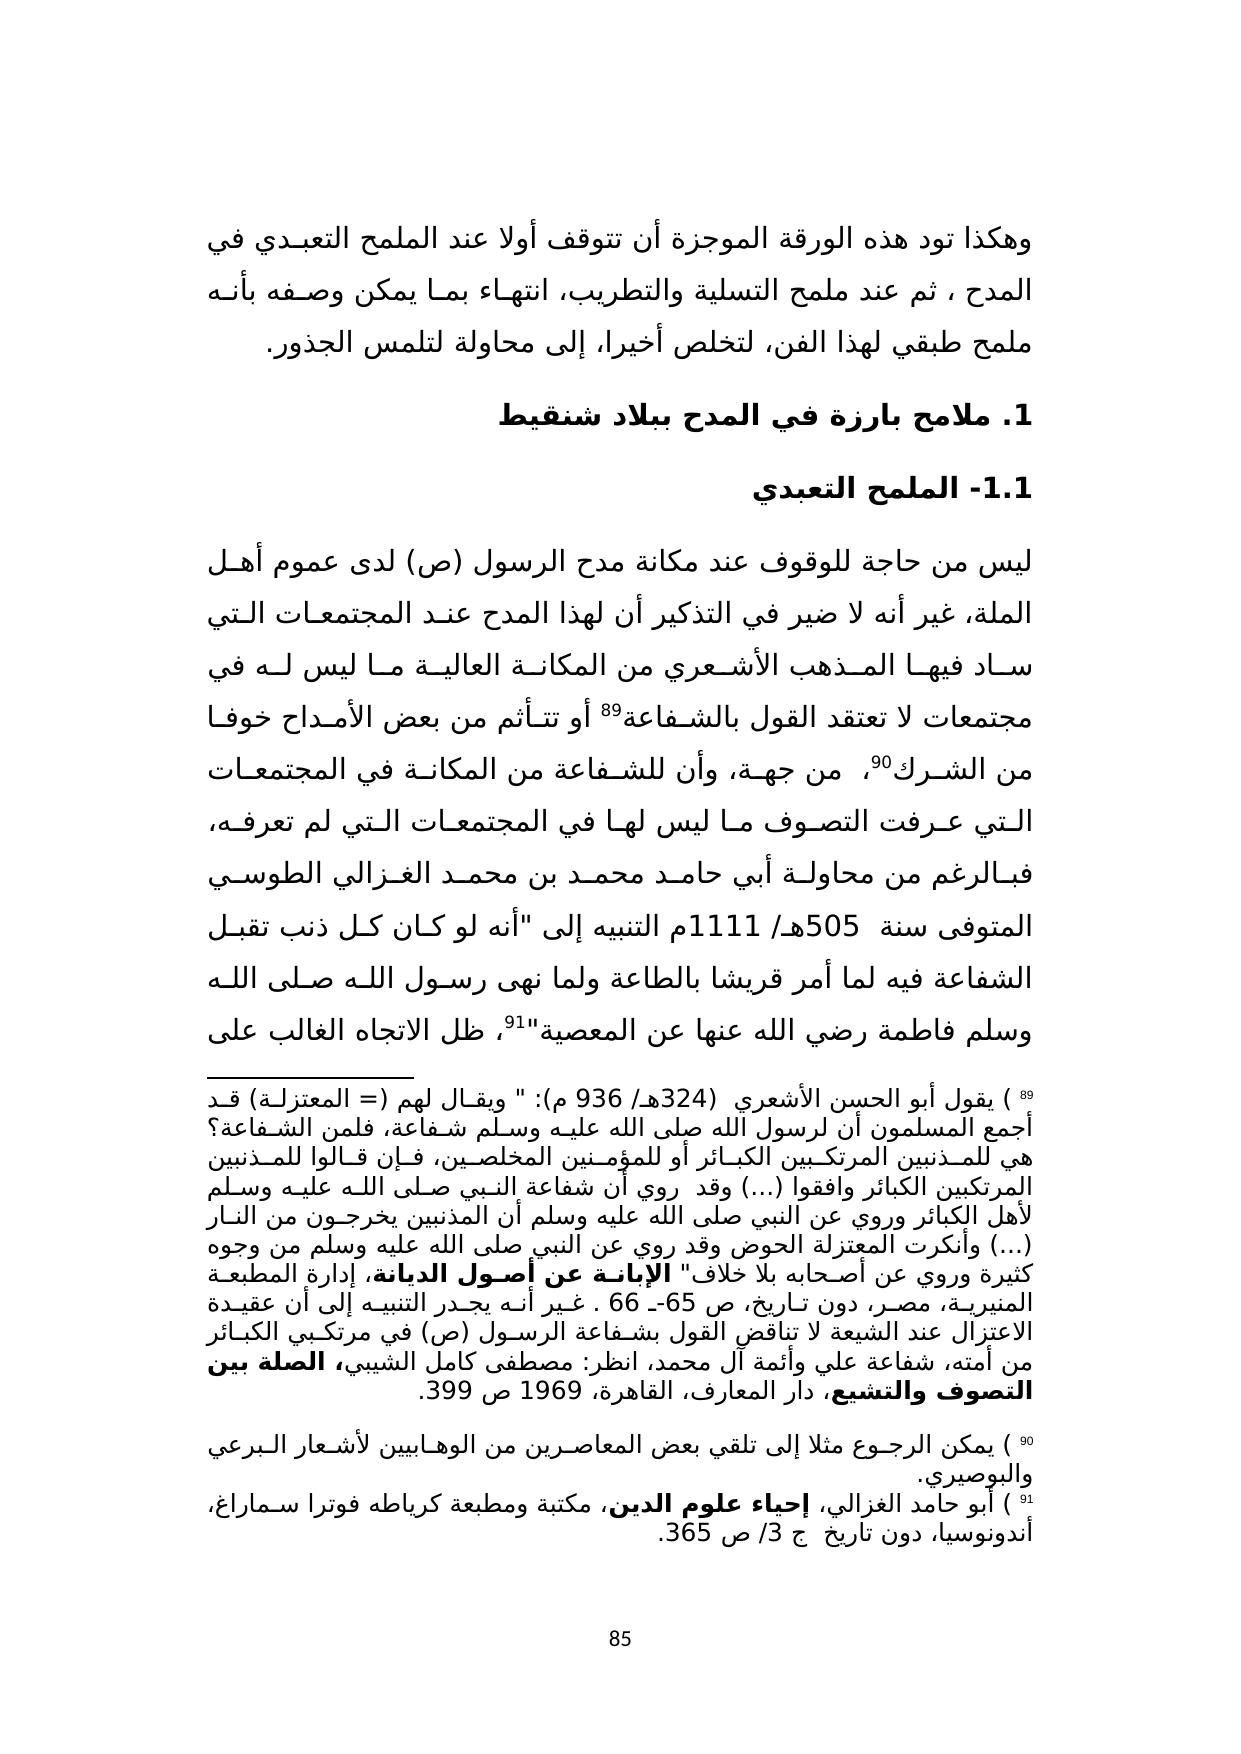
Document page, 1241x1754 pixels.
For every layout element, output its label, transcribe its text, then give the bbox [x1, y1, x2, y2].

text وهكذا تود هذه الورقة الموجزة أن تتوقف أولا عند الملمح التعبدي في المدح ، ثم عند ملمح التسلية والتطريب، انتهاء بما يمكن وصفه بأنه ملمح طبقي لهذا الفن، لتخلص أخيرا، إلى محاولة لتلمس الجذور. [207, 207, 1033, 363]
text 1. ملامح بارزة في المدح ببلاد شنقيط [207, 384, 1033, 436]
text ليس من حاجة للوقوف عند مكانة مدح الرسول (ص) لدى عموم أهل الملة، غير أنه لا ضير في التذكير أن لهذا المدح عند المجتمعات التي ساد فيها المذهب الأشعري من المكانة العالية ما ليس له في مجتمعات لا تعتقد القول بالشفاعة أو تتأثم من بعض الأمداح خوفا من الشرك، من جهة، وأن للشفاعة من المكانة في المجتمعات التي عرفت التصوف ما ليس لها في المجتمعات التي لم تعرفه، فبالرغم من محاولة أبي حامد محمد بن محمد الغزالي الطوسي المتوفى سنة 505هـ/ 1111م التنبيه إلى "أنه لو كان كل ذنب تقبل الشفاعة فيه لما أمر قريشا بالطاعة ولما نهى رسول الله صلى الله وسلم فاطمة رضي الله عنها عن المعصية"، ظل الاتجاه الغالب على متصوفة الإسلام توسيع دائرة الشافعين لتشمل إلى جانب الأنبياء الصديقين. [207, 530, 1033, 1051]
text 1.1- الملمح التعبدي [207, 457, 1033, 509]
